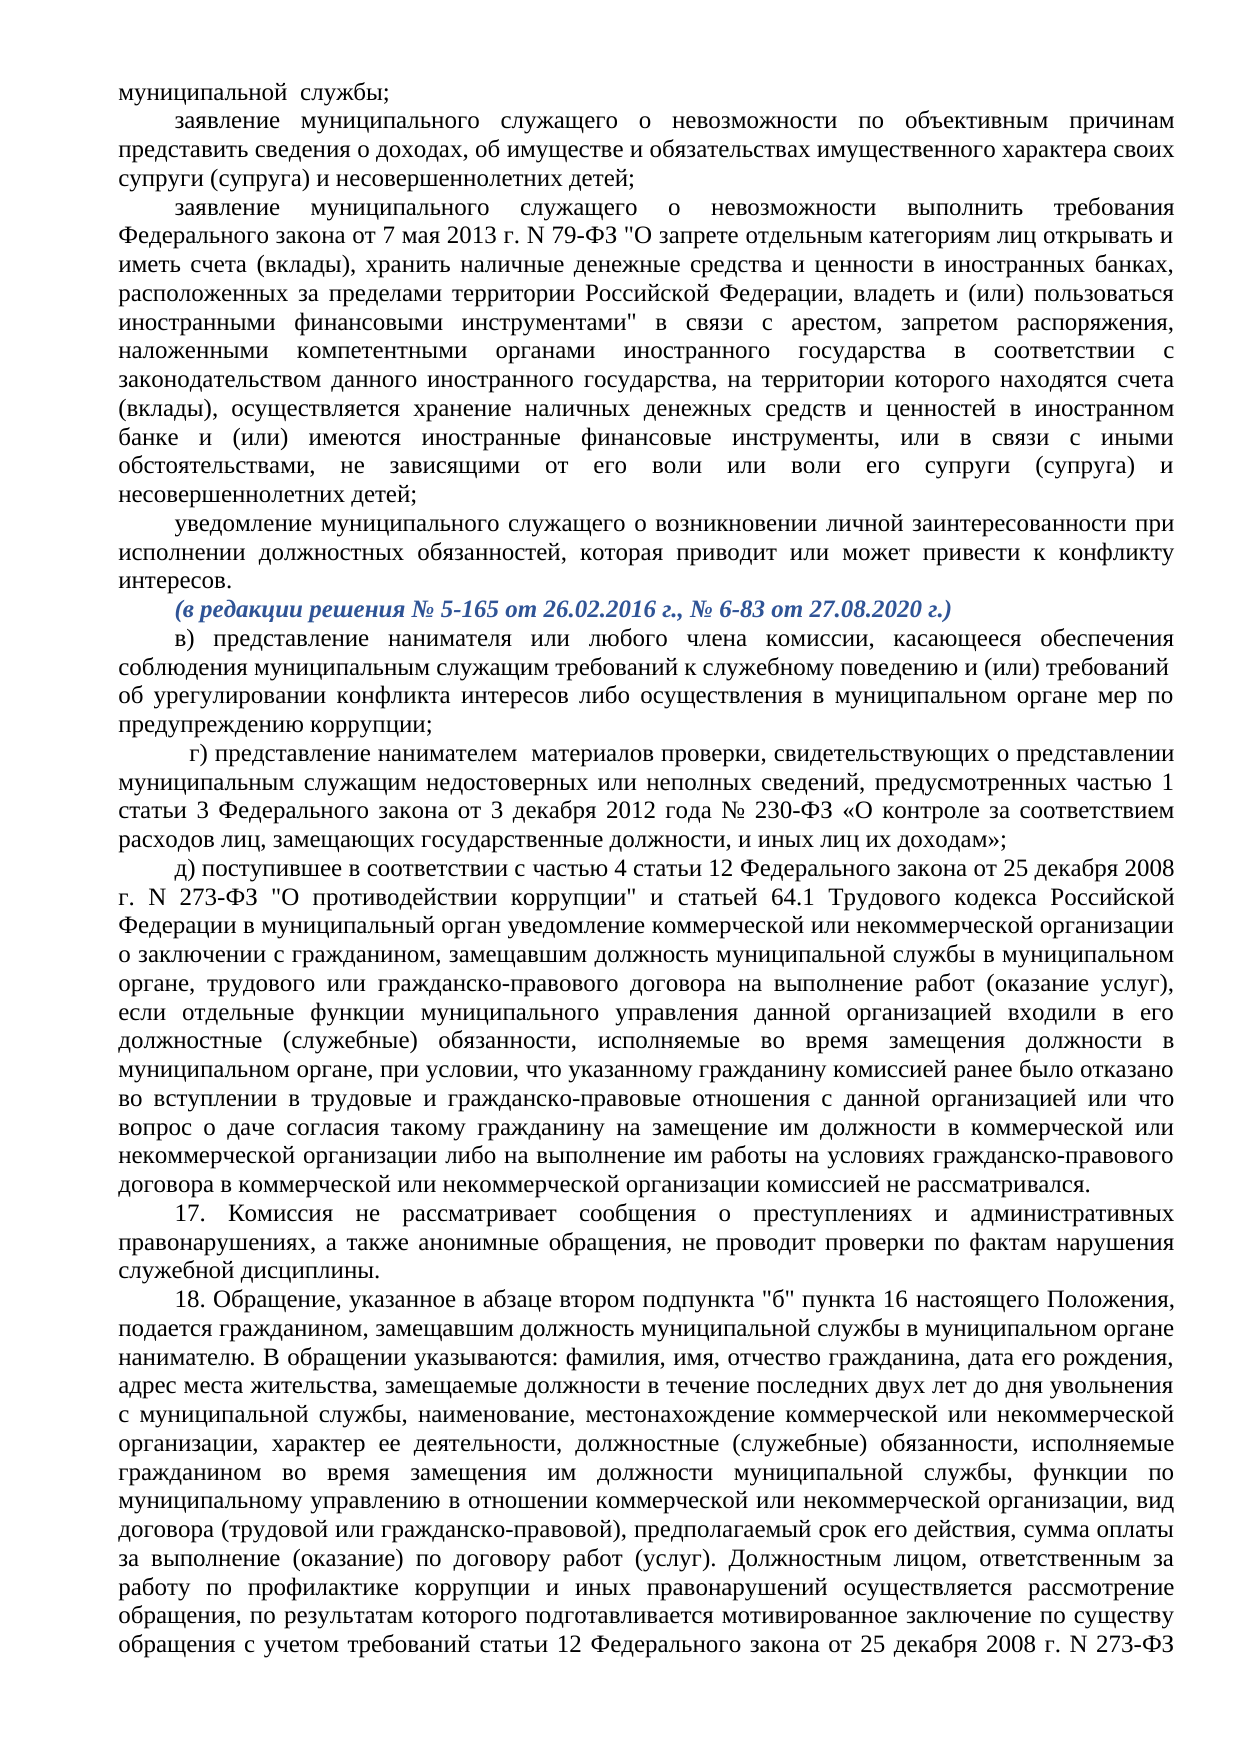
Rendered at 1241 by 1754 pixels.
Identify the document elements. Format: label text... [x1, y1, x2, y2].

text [118, 77, 1175, 106]
text об урегулировании конфликта интересов либо осуществления в муниципальном органе мер по предупреждению коррупции; [118, 681, 1175, 738]
text заявление муниципального служащего о невозможности по объективным причинам представить сведения о доходах, об имуществе и обязательствах имущественного характера своих супруги (супруга) и несовершеннолетних детей; [118, 106, 1175, 192]
text (в редакции решения № 5-165 от 26.02.2016 г., № 6-83 от 27.08.2020 г.) [118, 594, 1175, 623]
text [118, 1284, 1175, 1658]
text д) поступившее в соответствии с частью 4 статьи 12 Федерального закона от 25 декабря . N 273-ФЗ "О противодействии коррупции" и статьей 64.1 Трудового кодекса Российской Федерации в муниципальный орган уведомление коммерческой или некоммерческой организации о заключении с гражданином, замещавшим должность муниципальной службы в муниципальном органе, трудового или гражданско-правового договора на выполнение работ (оказание услуг), если отдельные функции муниципального управления данной организацией входили в его должностные (служебные) обязанности, исполняемые во время замещения должности в муниципальном органе, при условии, что указанному гражданину комиссией ранее было отказано во вступлении в трудовые и гражданско-правовые отношения с данной организацией или что вопрос о даче согласия такому гражданину на замещение им должности в коммерческой или некоммерческой организации либо на выполнение им работы на условиях гражданско-правового договора в коммерческой или некоммерческой организации комиссией не рассматривался. [118, 853, 1175, 1198]
text заявление муниципального служащего о невозможности выполнить требования Федерального закона от 7 мая 2013 г. N 79-ФЗ "О запрете отдельным категориям лиц открывать и иметь счета (вклады), хранить наличные денежные средства и ценности в иностранных банках, расположенных за пределами территории Российской Федерации, владеть и (или) пользоваться иностранными финансовыми инструментами" в связи с арестом, запретом распоряжения, наложенными компетентными органами иностранного государства в соответствии с законодательством данного иностранного государства, на территории которого находятся счета (вклады), осуществляется хранение наличных денежных средств и ценностей в иностранном банке и (или) имеются иностранные финансовые инструменты, или в связи с иными обстоятельствами, не зависящими от его воли или воли его супруги (супруга) и несовершеннолетних детей; [118, 192, 1175, 508]
text 17. Комиссия не рассматривает сообщения о преступлениях и административных правонарушениях, а также анонимные обращения, не проводит проверки по фактам нарушения служебной дисциплины. [118, 1198, 1175, 1284]
text в) представление нанимателя или любого члена комиссии, касающееся обеспечения соблюдения муниципальным служащим требований к служебному поведению и (или) требований [118, 623, 1175, 681]
text г) представление нанимателем материалов проверки, свидетельствующих о представлении муниципальным служащим недостоверных или неполных сведений, предусмотренных частью 1 статьи 3 Федерального закона от 3 декабря 2012 года № 230-ФЗ «О контроле за соответствием расходов лиц, замещающих государственные должности, и иных лиц их доходам»; [118, 738, 1175, 853]
text уведомление муниципального служащего о возникновении личной заинтересованности при исполнении должностных обязанностей, которая приводит или может привести к конфликту интересов. [118, 508, 1175, 594]
